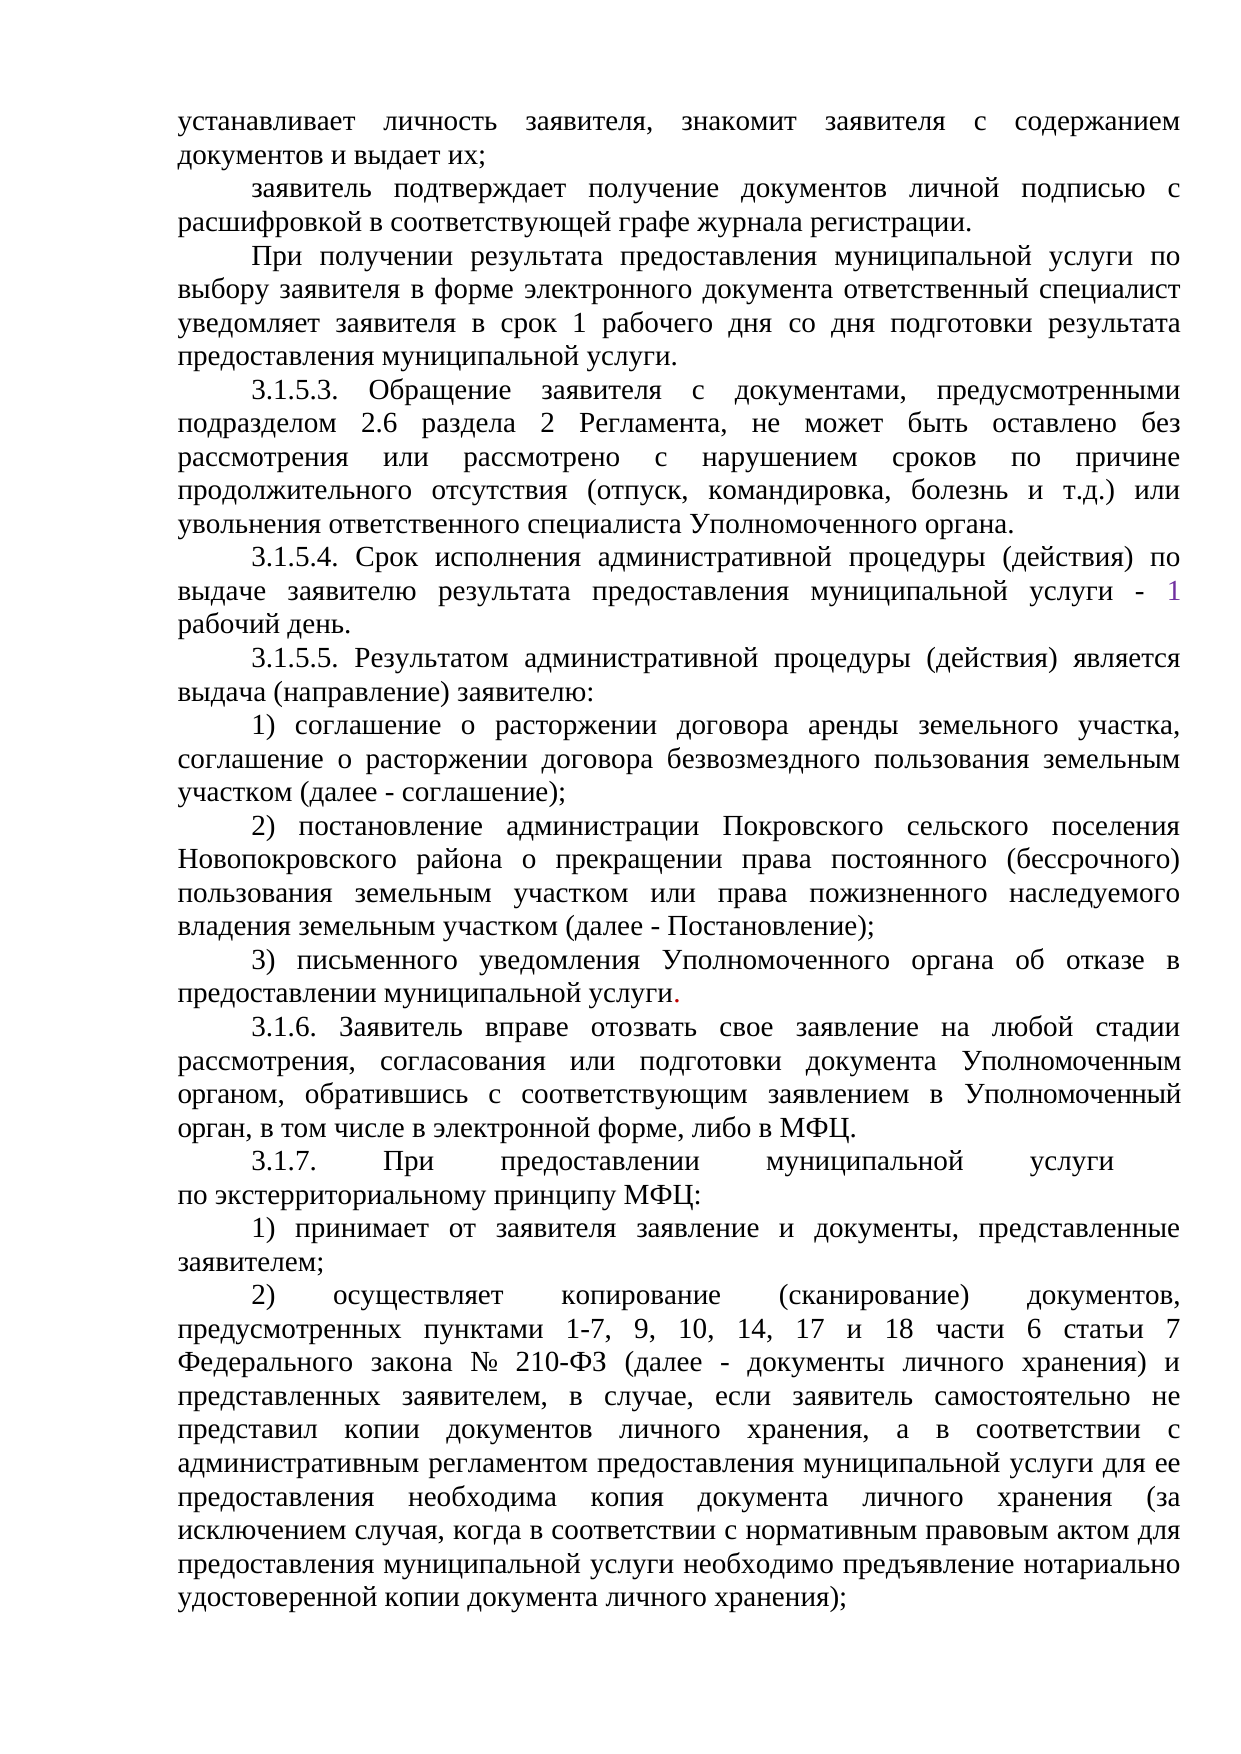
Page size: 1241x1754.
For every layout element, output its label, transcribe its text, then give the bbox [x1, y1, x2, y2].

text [177, 103, 1181, 171]
text 3.1.5.5. Результатом административной процедуры (действия) является выдача (направление) заявителю: [177, 640, 1181, 707]
text 3.1.7. При предоставлении муниципальной услуги по экстерриториальному принципу МФЦ: [177, 1143, 1181, 1210]
text 1) принимает от заявителя заявление и документы, представленные заявителем; [177, 1210, 1181, 1277]
text 2) постановление администрации Покровского сельского поселения Новопокровского района о прекращении права постоянного (бессрочного) пользования земельным участком или права пожизненного наследуемого владения земельным участком (далее - Постановление); [177, 808, 1181, 942]
text 3) письменного уведомления Уполномоченного органа об отказе в предоставлении муниципальной услуги. [177, 942, 1181, 1009]
text 1) соглашение о расторжении договора аренды земельного участка, соглашение о расторжении договора безвозмездного пользования земельным участком (далее - соглашение); [177, 707, 1181, 808]
text заявитель подтверждает получение документов личной подписью с расшифровкой в соответствующей графе журнала регистрации. [177, 171, 1181, 238]
text 3.1.5.4. Срок исполнения административной процедуры (действия) по выдаче заявителю результата предоставления муниципальной услуги - 1 рабочий день. [177, 539, 1181, 640]
text 3.1.6. Заявитель вправе отозвать свое заявление на любой стадии рассмотрения, согласования или подготовки документа Уполномоченным органом, обратившись с соответствующим заявлением в Уполномоченный орган, в том числе в электронной форме, либо в МФЦ. [177, 1009, 1181, 1143]
text При получении результата предоставления муниципальной услуги по выбору заявителя в форме электронного документа ответственный специалист уведомляет заявителя в срок 1 рабочего дня со дня подготовки результата предоставления муниципальной услуги. [177, 238, 1181, 372]
text 2) осуществляет копирование (сканирование) документов, предусмотренных пунктами 1-7, 9, 10, 14, 17 и 18 части 6 статьи 7 Федерального закона № 210-ФЗ (далее - документы личного хранения) и представленных заявителем, в случае, если заявитель самостоятельно не представил копии документов личного хранения, а в соответствии с административным регламентом предоставления муниципальной услуги для ее предоставления необходима копия документа личного хранения (за исключением случая, когда в соответствии с нормативным правовым актом для предоставления муниципальной услуги необходимо предъявление нотариально удостоверенной копии документа личного хранения); [177, 1277, 1181, 1613]
text 3.1.5.3. Обращение заявителя с документами, предусмотренными подразделом 2.6 раздела 2 Регламента, не может быть оставлено без рассмотрения или рассмотрено с нарушением сроков по причине продолжительного отсутствия (отпуск, командировка, болезнь и т.д.) или увольнения ответственного специалиста Уполномоченного органа. [177, 372, 1181, 539]
